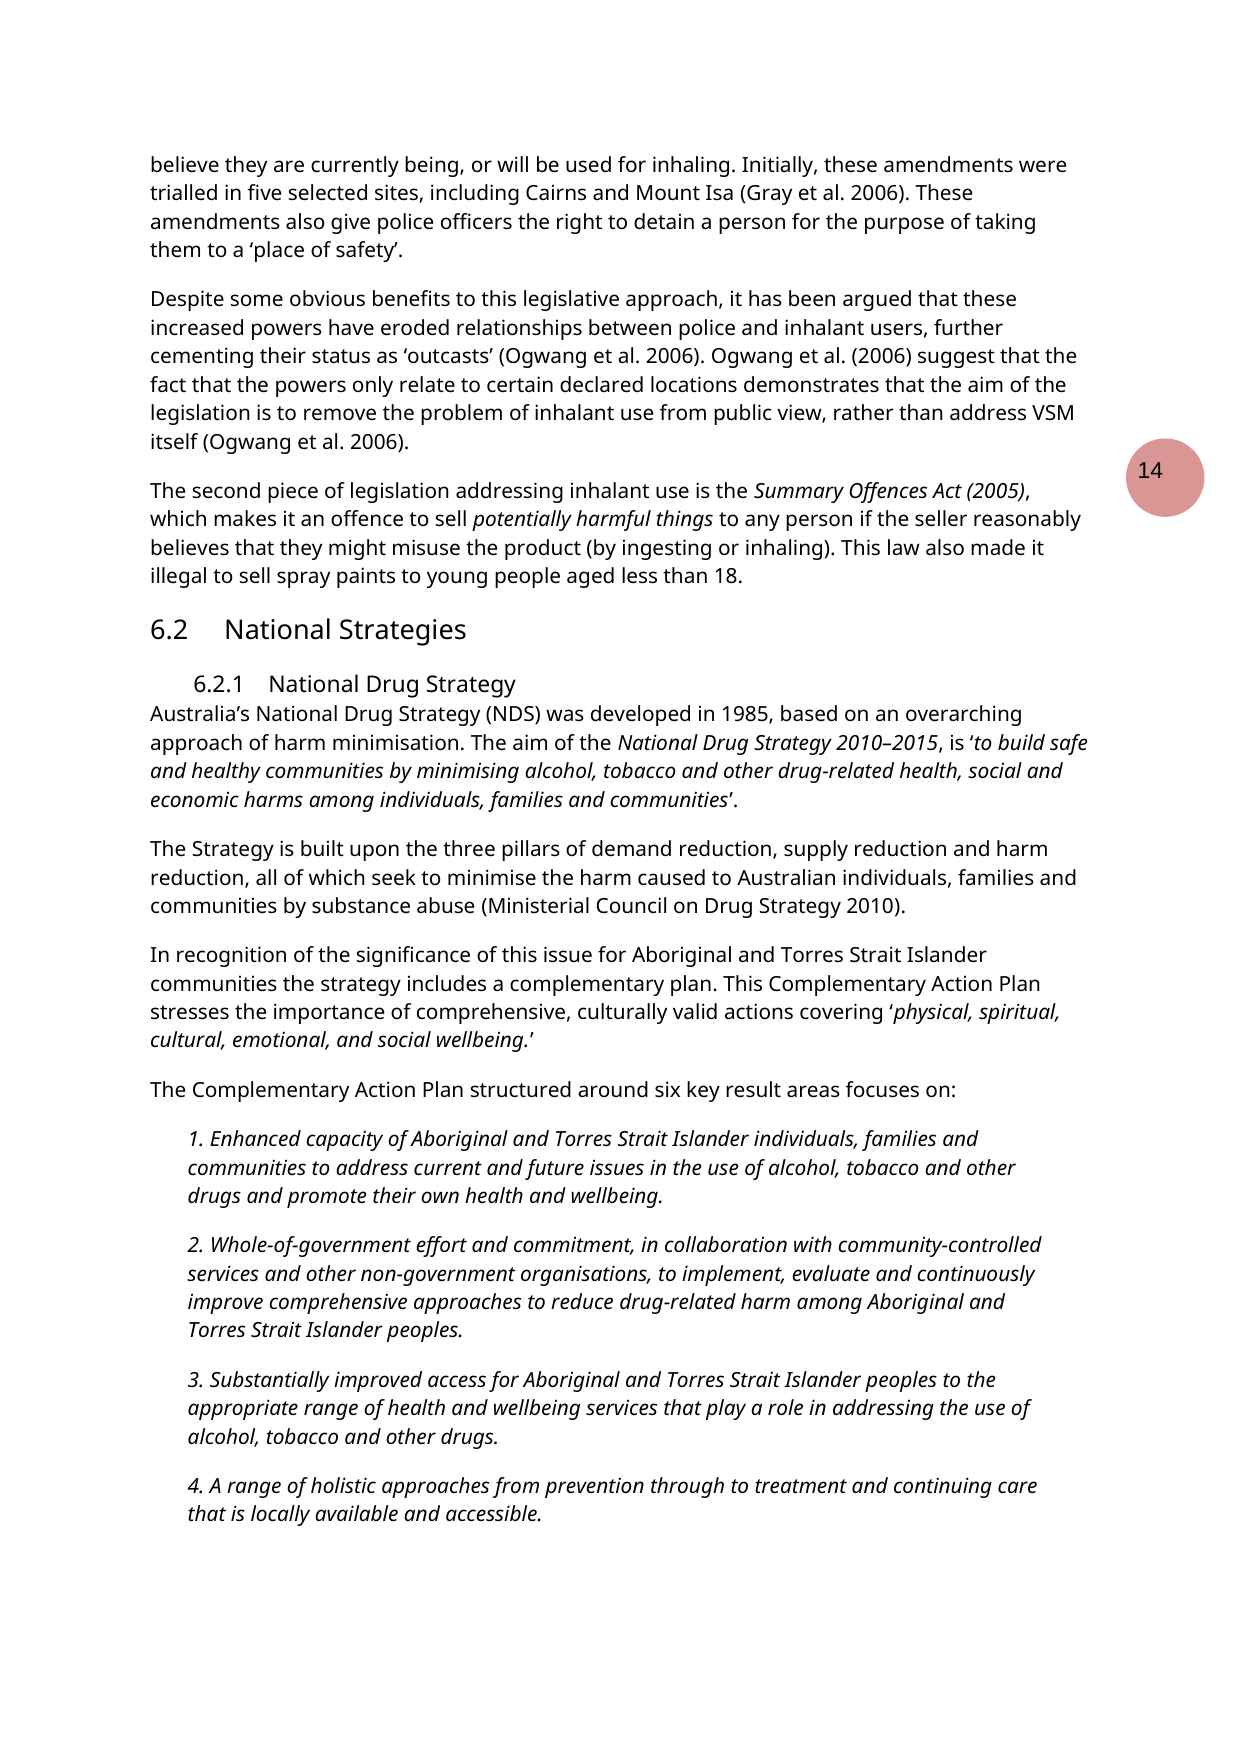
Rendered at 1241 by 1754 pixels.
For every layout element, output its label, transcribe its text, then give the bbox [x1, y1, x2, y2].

text 2. Whole-of-government effort and commitment, in collaboration with community-controlled services and other non-government organisations, to implement, evaluate and continuously improve comprehensive approaches to reduce drug-related harm among Aboriginal and Torres Strait Islander peoples. [187, 1230, 1053, 1344]
text The Complementary Action Plan structured around six key result areas focuses on: [150, 1075, 1090, 1103]
text The second piece of legislation addressing inhalant use is the Summary Offences Act (2005), which makes it an offence to sell potentially harmful things to any person if the seller reasonably believes that they might misuse the product (by ingesting or inhaling). This law also made it illegal to sell spray paints to young people aged less than 18. [150, 476, 1090, 590]
subtitle National Strategies [150, 611, 1090, 647]
subtitle National Drug Strategy [193, 668, 1090, 699]
text 1. Enhanced capacity of Aboriginal and Torres Strait Islander individuals, families and communities to address current and future issues in the use of alcohol, tobacco and other drugs and promote their own health and wellbeing. [187, 1124, 1053, 1209]
text Australia’s National Drug Strategy (NDS) was developed in 1985, based on an overarching approach of harm minimisation. The aim of the National Drug Strategy 2010–2015, is ‘to build safe and healthy communities by minimising alcohol, tobacco and other drug-related health, social and economic harms among individuals, families and communities’. [150, 699, 1090, 813]
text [150, 150, 1090, 264]
text 4. A range of holistic approaches from prevention through to treatment and continuing care that is locally available and accessible. [187, 1471, 1053, 1528]
text The Strategy is built upon the three pillars of demand reduction, supply reduction and harm reduction, all of which seek to minimise the harm caused to Australian individuals, families and communities by substance abuse (Ministerial Council on Drug Strategy 2010). [150, 834, 1090, 919]
text 3. Substantially improved access for Aboriginal and Torres Strait Islander peoples to the appropriate range of health and wellbeing services that play a role in addressing the use of alcohol, tobacco and other drugs. [187, 1365, 1053, 1450]
text In recognition of the significance of this issue for Aboriginal and Torres Strait Islander communities the strategy includes a complementary plan. This Complementary Action Plan stresses the importance of comprehensive, culturally valid actions covering ‘physical, spiritual, cultural, emotional, and social wellbeing.’ [150, 940, 1090, 1054]
text Despite some obvious benefits to this legislative approach, it has been argued that these increased powers have eroded relationships between police and inhalant users, further cementing their status as ‘outcasts’ (Ogwang et al. 2006). Ogwang et al. (2006) suggest that the fact that the powers only relate to certain declared locations demonstrates that the aim of the legislation is to remove the problem of inhalant use from public view, rather than address VSM itself (Ogwang et al. 2006). [150, 284, 1090, 455]
